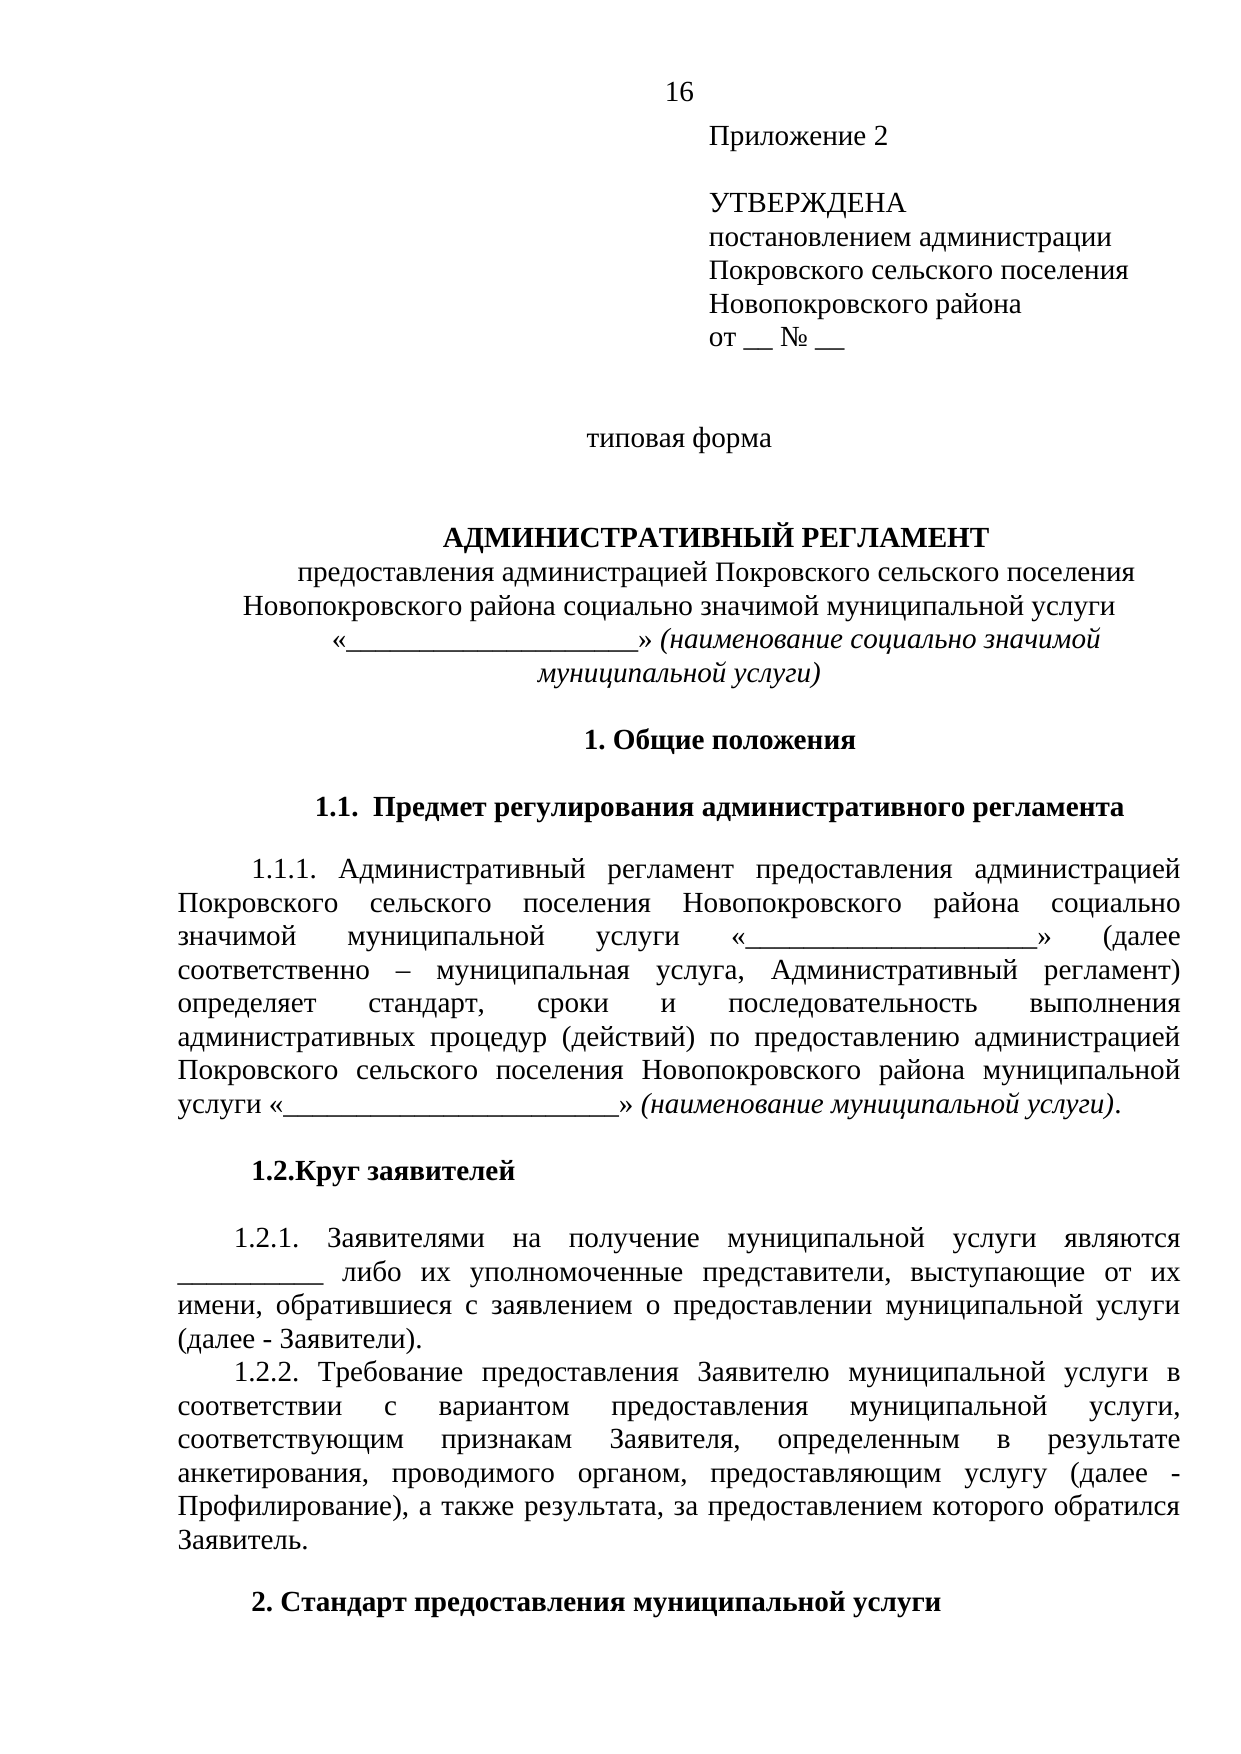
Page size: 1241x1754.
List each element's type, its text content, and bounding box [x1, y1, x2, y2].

text предоставления администрацией Покровского сельского поселения Новопокровского района социально значимой муниципальной услуги [177, 554, 1181, 621]
text Приложение 2 [709, 118, 1181, 152]
text 1. Общие положения [177, 722, 1181, 755]
text «____________________» (наименование социально значимой муниципальной услуги) [177, 621, 1181, 688]
text 1.1.1. Административный регламент предоставления администрацией Покровского сельского поселения Новопокровского района социально значимой муниципальной услуги «____________________» (далее соответственно – муниципальная услуга, Административный регламент) определяет стандарт, сроки и последовательность выполнения административных процедур (действий) по предоставлению администрацией Покровского сельского поселения Новопокровского района муниципальной услуги «_______________________» (наименование муниципальной услуги). [177, 851, 1181, 1119]
text 1.2.2. Требование предоставления Заявителю муниципальной услуги в соответствии с вариантом предоставления муниципальной услуги, соответствующим признакам Заявителя, определенным в результате анкетирования, проводимого органом, предоставляющим услугу (далее - Профилирование), а также результата, за предоставлением которого обратился Заявитель. [177, 1354, 1181, 1556]
text 1.2.Круг заявителей [177, 1153, 1181, 1187]
text 1.1. Предмет регулирования административного регламента [177, 789, 1181, 822]
text 2. Стандарт предоставления муниципальной услуги [177, 1584, 1181, 1618]
text Новопокровского района [709, 286, 1181, 319]
text 1.2.1. Заявителями на получение муниципальной услуги являются __________ либо их уполномоченные представители, выступающие от их имени, обратившиеся с заявлением о предоставлении муниципальной услуги (далее - Заявители). [177, 1220, 1181, 1354]
text типовая форма [177, 420, 1181, 453]
text от __ № __ [709, 319, 1181, 353]
text УТВЕРЖДЕНА [709, 185, 1181, 219]
text АДМИНИСТРАТИВНЫЙ РЕГЛАМЕНТ [177, 521, 1181, 554]
text постановлением администрации Покровского сельского поселения [709, 219, 1181, 286]
